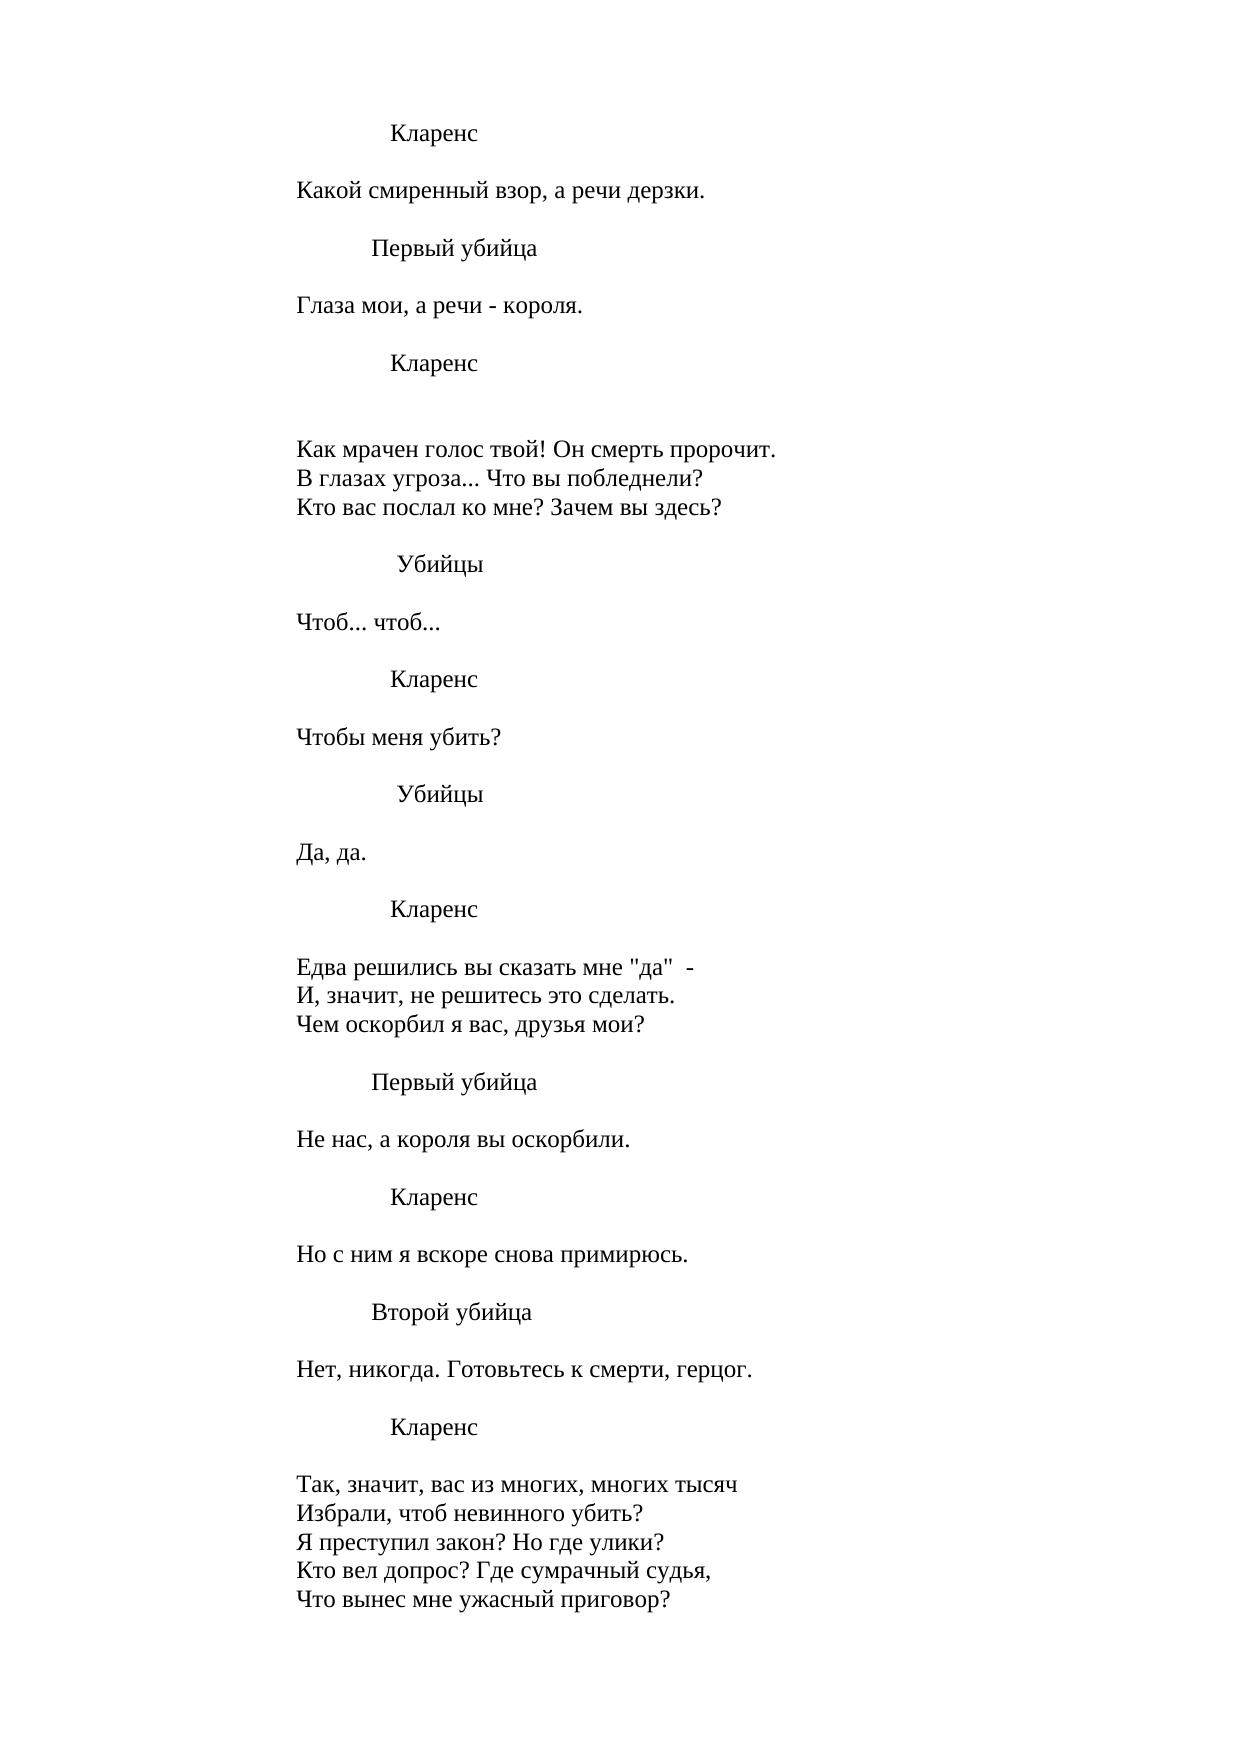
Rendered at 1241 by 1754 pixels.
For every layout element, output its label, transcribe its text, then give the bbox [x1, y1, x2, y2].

text Убийцы [177, 779, 1152, 808]
text Как мрачен голос твой! Он смерть пророчит. [177, 434, 1152, 463]
text Глаза мои, а речи - короля. [177, 291, 1152, 319]
text Чтобы меня убить? [177, 722, 1152, 751]
text Кто вел допрос? Где сумрачный судья, [177, 1556, 1152, 1584]
text Кларенс [177, 894, 1152, 923]
text Да, да. [177, 837, 1152, 866]
text Второй убийца [177, 1297, 1152, 1326]
text Кларенс [177, 118, 1152, 147]
text Какой смиренный взор, а речи дерзки. [177, 176, 1152, 204]
text Я преступил закон? Но где улики? [177, 1527, 1152, 1556]
text И, значит, не решитесь это сделать. [177, 981, 1152, 1009]
text Убийцы [177, 549, 1152, 578]
text Кларенс [177, 1182, 1152, 1211]
text Избрали, чтоб невинного убить? [177, 1498, 1152, 1527]
text В глазах угроза... Что вы побледнели? [177, 463, 1152, 492]
text Первый убийца [177, 1067, 1152, 1096]
text Кларенс [177, 1412, 1152, 1441]
text Чтоб... чтоб... [177, 607, 1152, 636]
text Не нас, а короля вы оскорбили. [177, 1124, 1152, 1153]
text Так, значит, вас из многих, многих тысяч [177, 1469, 1152, 1498]
text Первый убийца [177, 233, 1152, 262]
text Чем оскорбил я вас, друзья мои? [177, 1009, 1152, 1038]
text Что вынес мне ужасный приговор? [177, 1584, 1152, 1613]
text Едва решились вы сказать мне "да" - [177, 952, 1152, 981]
text Кларенс [177, 348, 1152, 377]
text Кларенс [177, 664, 1152, 693]
text Но с ним я вскоре снова примирюсь. [177, 1239, 1152, 1268]
text Нет, никогда. Готовьтесь к смерти, герцог. [177, 1354, 1152, 1383]
text Кто вас послал ко мне? Зачем вы здесь? [177, 492, 1152, 521]
